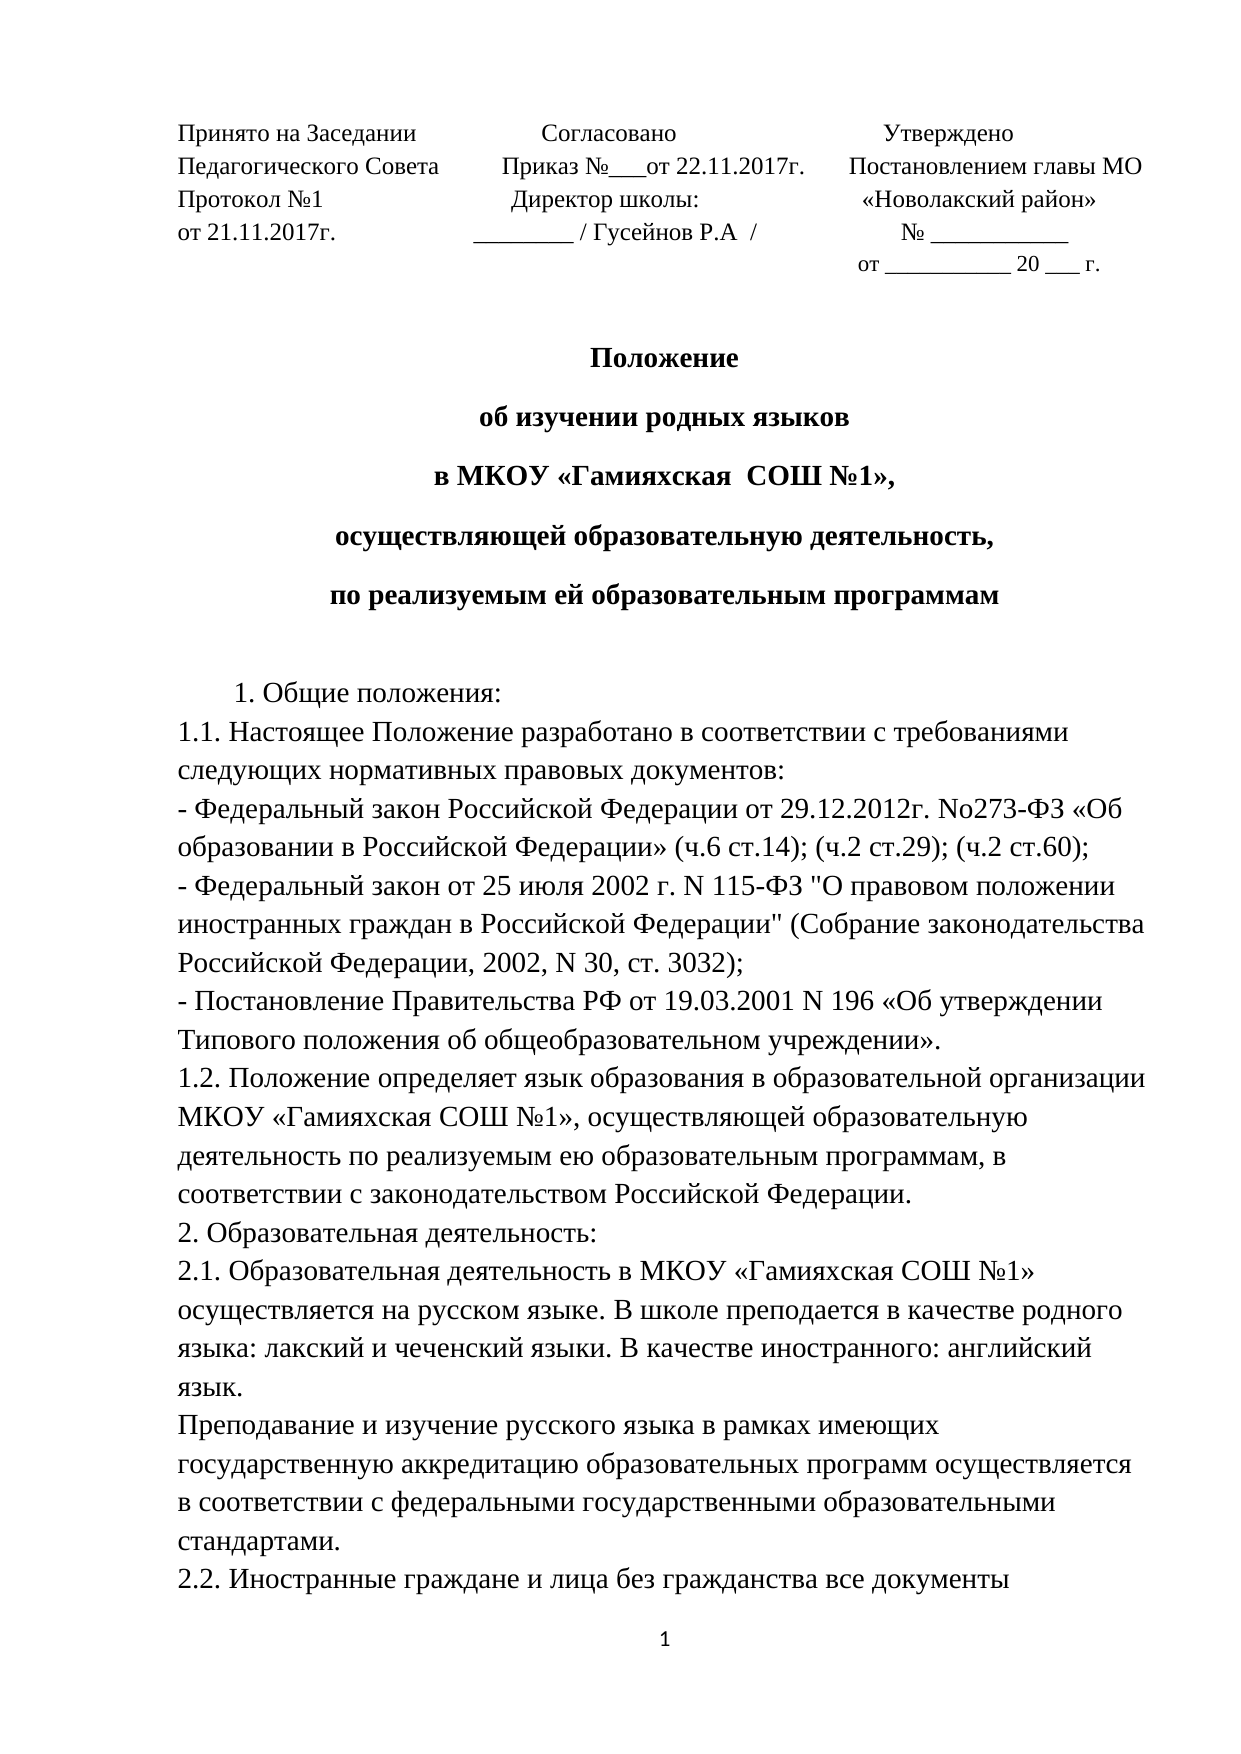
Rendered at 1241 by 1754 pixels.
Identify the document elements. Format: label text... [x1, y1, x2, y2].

text в МКОУ «Гамияхская СОШ №1», [177, 458, 1152, 492]
text от 21.11.2017г. ________ / Гусейнов Р.А / № ___________ [177, 217, 1152, 246]
text об изучении родных языков [177, 399, 1152, 433]
text Протокол №1 Директор школы: «Новолакский район» [177, 184, 1152, 213]
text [177, 675, 1152, 1595]
text Педагогического Совета Приказ №___от 22.11.2017г. Постановлением главы МО [177, 151, 1152, 180]
text от ___________ 20 ___ г. [177, 250, 1152, 277]
text по реализуемым ей образовательным программам [177, 577, 1152, 611]
text осуществляющей образовательную деятельность, [177, 518, 1152, 551]
text Принято на Заседании Согласовано Утверждено [177, 118, 1152, 147]
text Положение [177, 340, 1152, 373]
